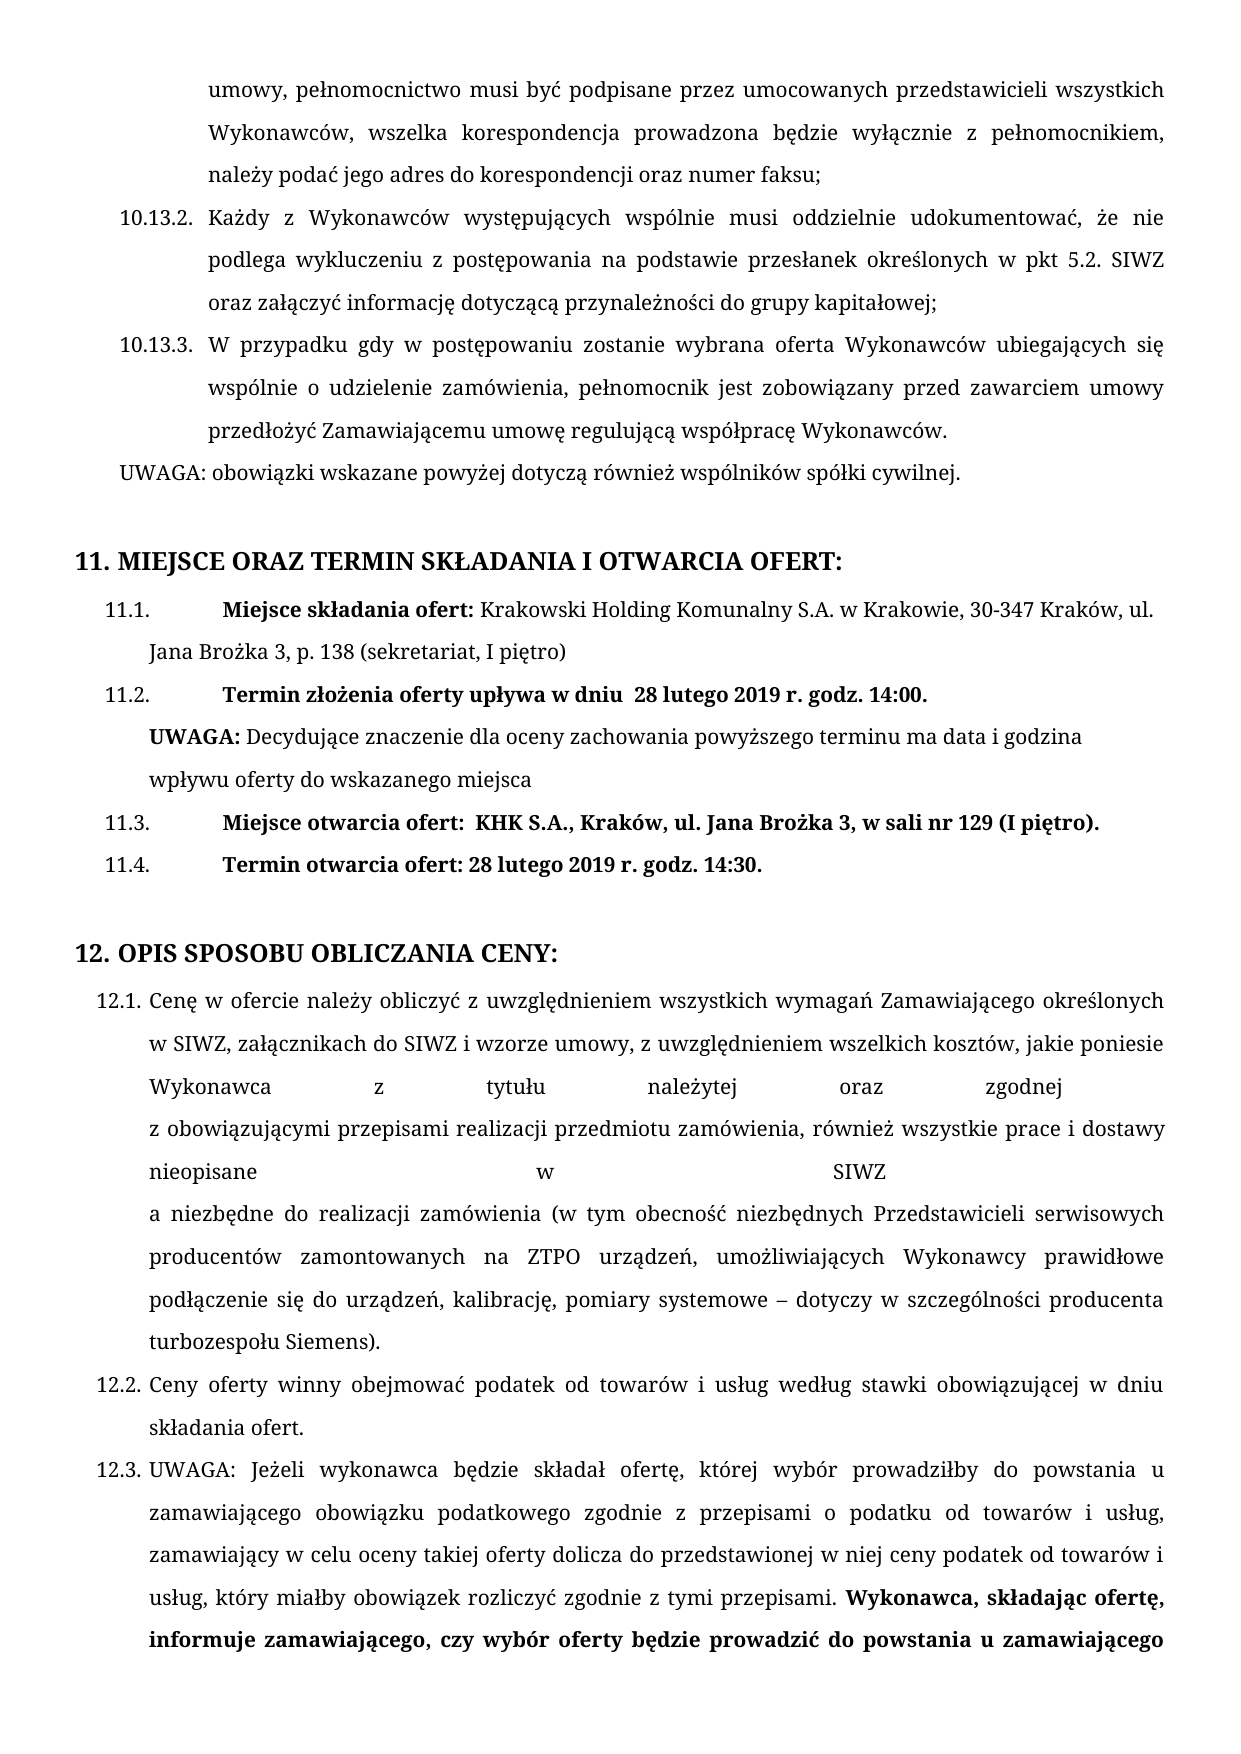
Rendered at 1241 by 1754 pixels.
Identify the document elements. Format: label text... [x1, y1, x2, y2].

list Termin otwarcia ofert: 28 lutego 2019 r. godz. 14:30. [104, 850, 1165, 879]
list W przypadku gdy w postępowaniu zostanie wybrana oferta Wykonawców ubiegających się wspólnie o udzielenie zamówienia, pełnomocnik jest zobowiązany przed zawarciem umowy przedłożyć Zamawiającemu umowę regulującą współpracę Wykonawców. [119, 331, 1165, 444]
list Ceny oferty winny obejmować podatek od towarów i usług według stawki obowiązującej w dniu składania ofert. [96, 1370, 1165, 1441]
list Termin złożenia oferty upływa w dniu 28 lutego 2019 r. godz. 14:00. [104, 680, 1165, 708]
text UWAGA: obowiązki wskazane powyżej dotyczą również wspólników spółki cywilnej. [119, 458, 1165, 487]
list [96, 1455, 1165, 1654]
list MIEJSCE ORAZ TERMIN SKŁADANIA I OTWARCIA OFERT: [75, 544, 1165, 578]
list Miejsce składania ofert: Krakowski Holding Komunalny S.A. w Krakowie, 30-347 Kraków, ul. Jana Brożka 3, p. 138 (sekretariat, I piętro) [104, 595, 1165, 666]
list Cenę w ofercie należy obliczyć z uwzględnieniem wszystkich wymagań Zamawiającego określonych w SIWZ, załącznikach do SIWZ i wzorze umowy, z uwzględnieniem wszelkich kosztów, jakie poniesie Wykonawca z tytułu należytej oraz zgodnej z obowiązującymi przepisami realizacji przedmiotu zamówienia, również wszystkie prace i dostawy nieopisane w SIWZ a niezbędne do realizacji zamówienia (w tym obecność niezbędnych Przedstawicieli serwisowych producentów zamontowanych na ZTPO urządzeń, umożliwiających Wykonawcy prawidłowe podłączenie się do urządzeń, kalibrację, pomiary systemowe – dotyczy w szczególności producenta turbozespołu Siemens). [96, 987, 1165, 1356]
list Każdy z Wykonawców występujących wspólnie musi oddzielnie udokumentować, że nie podlega wykluczeniu z postępowania na podstawie przesłanek określonych w pkt 5.2. SIWZ oraz załączyć informację dotyczącą przynależności do grupy kapitałowej; [119, 203, 1165, 316]
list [119, 75, 1165, 189]
text UWAGA: Decydujące znaczenie dla oceny zachowania powyższego terminu ma data i godzina wpływu oferty do wskazanego miejsca [149, 722, 1165, 793]
list Miejsce otwarcia ofert: KHK S.A., Kraków, ul. Jana Brożka 3, w sali nr 129 (I piętro). [104, 808, 1165, 836]
list OPIS SPOSOBU OBLICZANIA CENY: [75, 936, 1165, 969]
